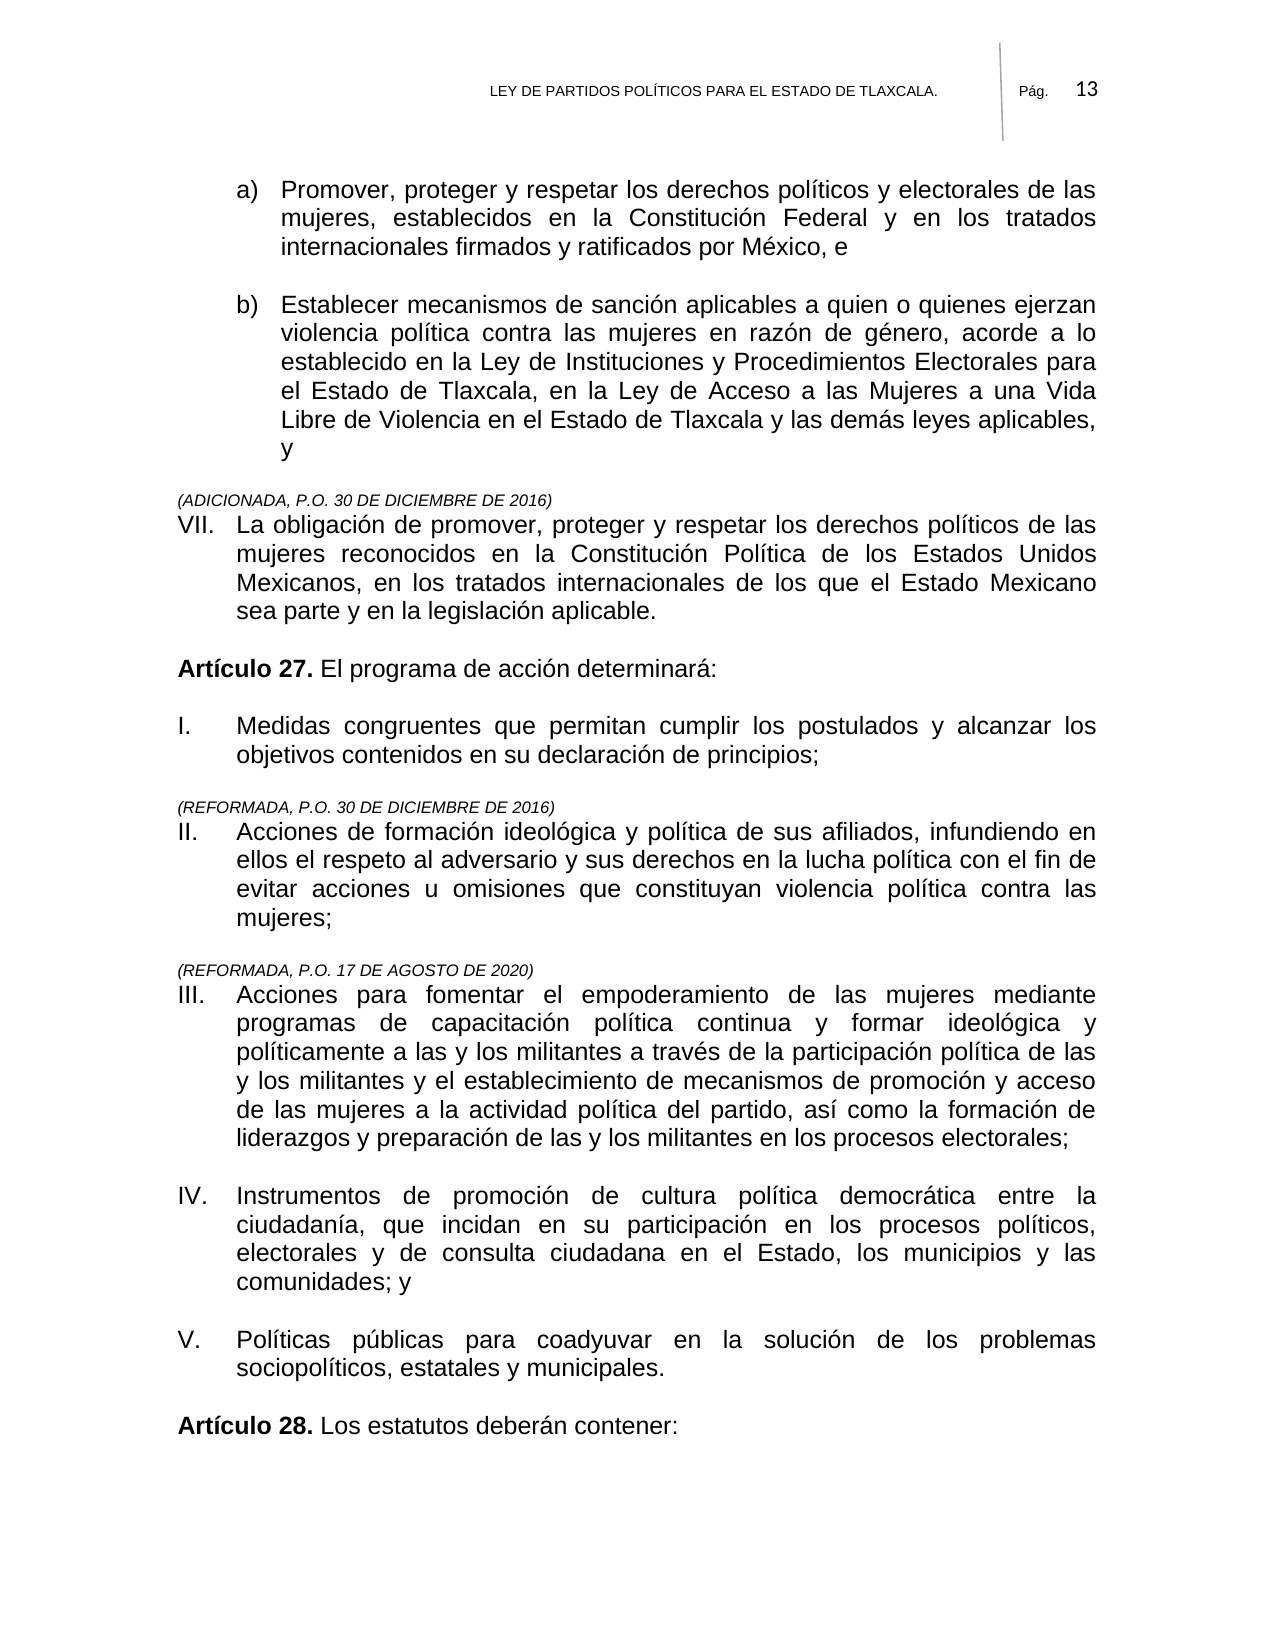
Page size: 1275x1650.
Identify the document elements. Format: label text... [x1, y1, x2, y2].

text IV. Instrumentos de promoción de cultura política democrática entre la ciudadanía, que incidan en su participación en los procesos políticos, electorales y de consulta ciudadana en el Estado, los municipios y las comunidades; y [177, 1181, 1098, 1296]
text V. Políticas públicas para coadyuvar en la solución de los problemas sociopolíticos, estatales y municipales. [177, 1325, 1098, 1382]
text a) Promover, proteger y respetar los derechos políticos y electorales de las mujeres, establecidos en la Constitución Federal y en los tratados internacionales firmados y ratificados por México, e [236, 175, 1098, 261]
text VII. La obligación de promover, proteger y respetar los derechos políticos de las mujeres reconocidos en la Constitución Política de los Estados Unidos Mexicanos, en los tratados internacionales de los que el Estado Mexicano sea parte y en la legislación aplicable. [177, 510, 1098, 625]
text (REFORMADA, P.O. 17 DE AGOSTO DE 2020) [177, 961, 1098, 980]
text I. Medidas congruentes que permitan cumplir los postulados y alcanzar los objetivos contenidos en su declaración de principios; [177, 711, 1098, 769]
text b) Establecer mecanismos de sanción aplicables a quien o quienes ejerzan violencia política contra las mujeres en razón de género, acorde a lo establecido en la Ley de Instituciones y Procedimientos Electorales para el Estado de Tlaxcala, en la Ley de Acceso a las Mujeres a una Vida Libre de Violencia en el Estado de Tlaxcala y las demás leyes aplicables, y [236, 290, 1098, 462]
text II. Acciones de formación ideológica y política de sus afiliados, infundiendo en ellos el respeto al adversario y sus derechos en la lucha política con el fin de evitar acciones u omisiones que constituyan violencia política contra las mujeres; [177, 817, 1098, 932]
text III. Acciones para fomentar el empoderamiento de las mujeres mediante programas de capacitación política continua y formar ideológica y políticamente a las y los militantes a través de la participación política de las y los militantes y el establecimiento de mecanismos de promoción y acceso de las mujeres a la actividad política del partido, así como la formación de liderazgos y preparación de las y los militantes en los procesos electorales; [177, 980, 1098, 1152]
text Artículo 27. El programa de acción determinará: [177, 654, 1098, 683]
text Artículo 28. Los estatutos deberán contener: [177, 1411, 1098, 1440]
text (ADICIONADA, P.O. 30 DE DICIEMBRE DE 2016) [177, 491, 1098, 510]
text (REFORMADA, P.O. 30 DE DICIEMBRE DE 2016) [177, 798, 1098, 817]
